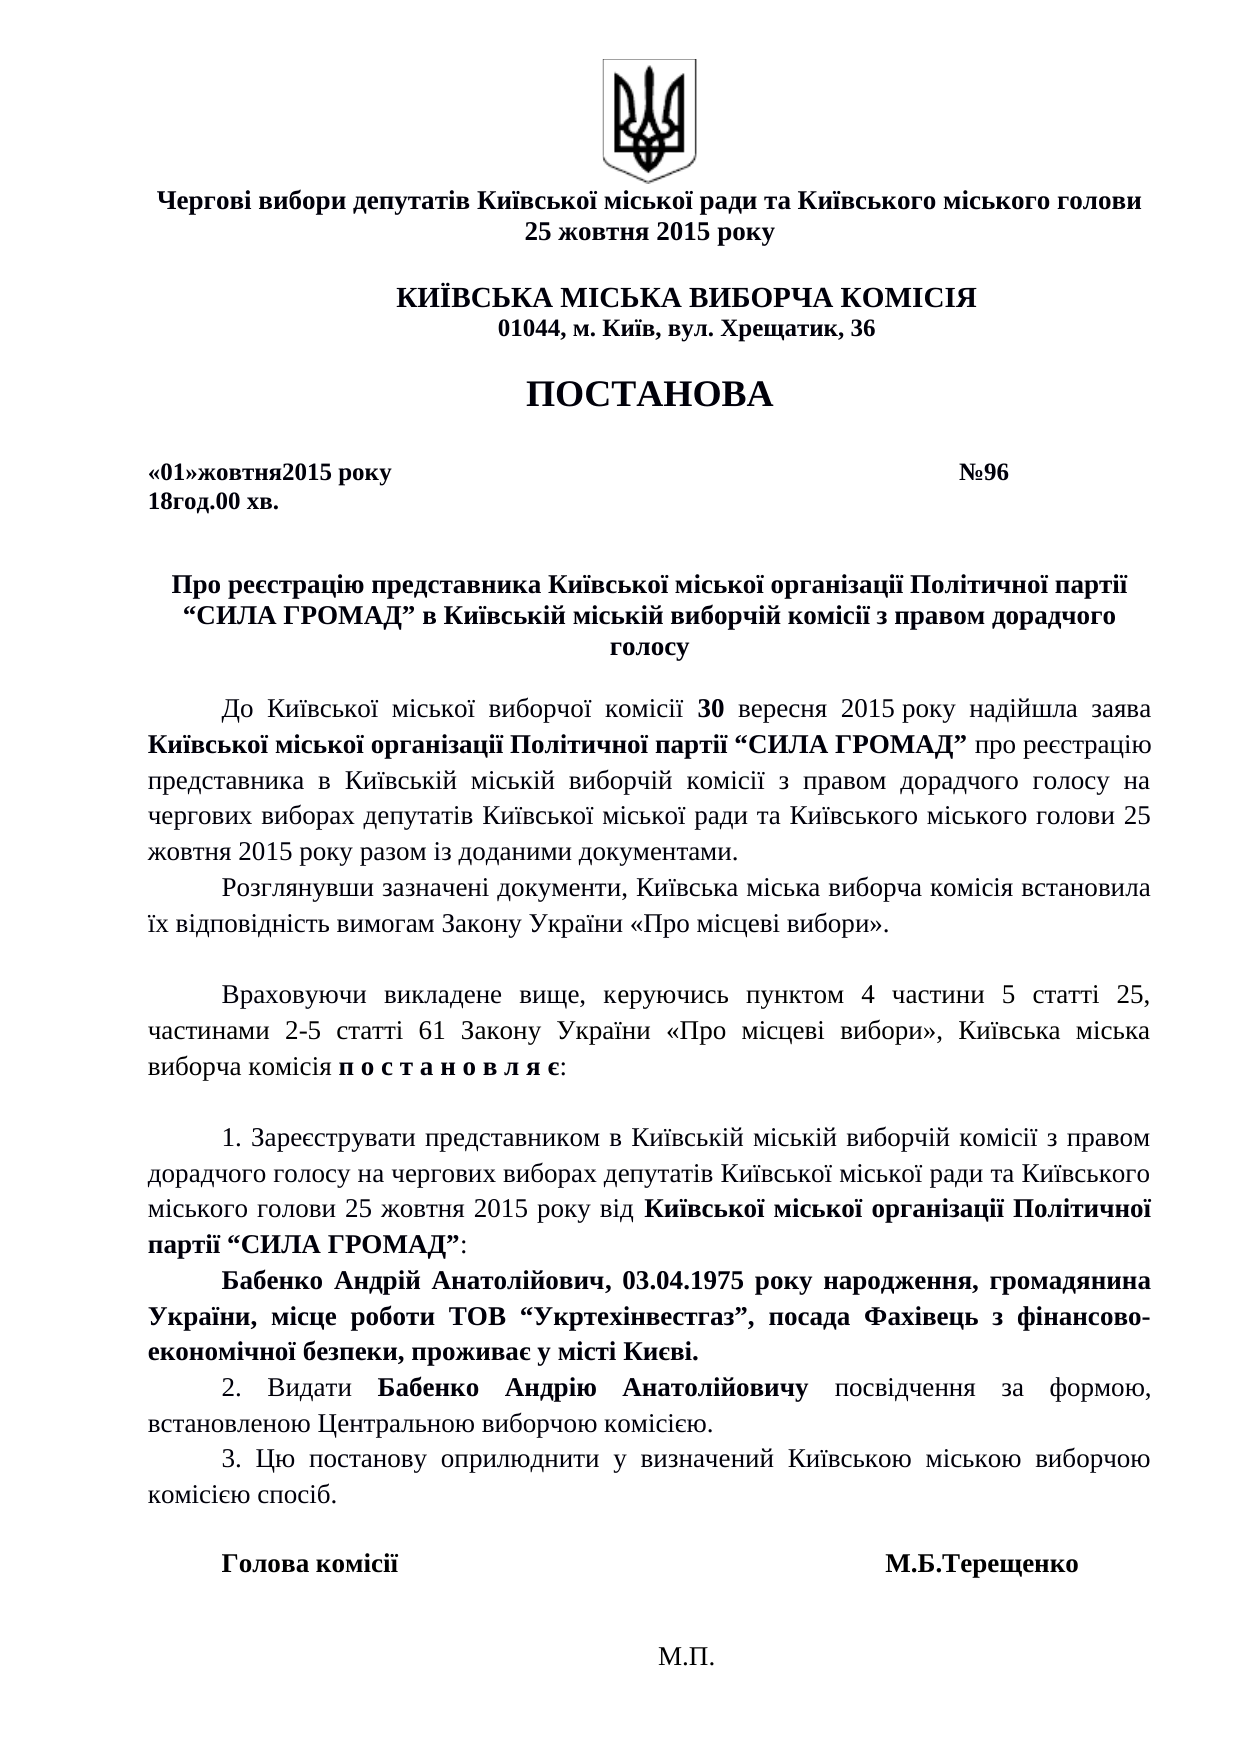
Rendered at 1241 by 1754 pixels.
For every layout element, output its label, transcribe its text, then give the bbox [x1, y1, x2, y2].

text «01»жовтня2015 року №96 [148, 457, 1152, 486]
text 3. Цю постанову оприлюднити у визначений Київською міською виборчою комісією спосіб. [148, 1443, 1152, 1509]
text Чергові вибори депутатів Київської міської ради та Київського міського голови 25 жовтня 2015 року [148, 184, 1152, 246]
text Розглянувши зазначені документи, Київська міська виборча комісія встановила їх відповідність вимогам Закону України «Про місцеві вибори». [148, 871, 1152, 938]
text Про реєстрацію представника Київської міської організації Політичної партії “СИЛА ГРОМАД” в Київській міській виборчій комісії з правом дорадчого голосу [148, 568, 1152, 661]
text 01044, м. Київ, вул. Хрещатик, 36 [148, 313, 1152, 342]
text Голова комісії М.Б.Терещенко [148, 1547, 1152, 1578]
text КИЇВСЬКА МІСЬКА ВИБОРЧА КОМІСІЯ [148, 280, 1152, 313]
text 1. Зареєструвати представником в Київській міській виборчій комісії з правом дорадчого голосу на чергових виборах депутатів Київської міської ради та Київського міського голови 25 жовтня 2015 року від Київської міської організації Політичної партії “СИЛА ГРОМАД”: [148, 1121, 1152, 1259]
picture [602, 59, 697, 184]
text Бабенко Андрій Анатолійович, 03.04.1975 року народження, громадянина України, місце роботи ТОВ “Укртехінвестгаз”, посада Фахівець з фінансово-економічної безпеки, проживає у місті Києві. [148, 1264, 1152, 1367]
text Враховуючи викладене вище, керуючись пунктом 4 частини 5 статті 25, частинами 2-5 статті 61 Закону України «Про місцеві вибори», Київська міська виборча комісія п о с т а н о в л я є: [148, 978, 1152, 1081]
text 18год.00 хв. [148, 486, 1152, 515]
text 2. Видати Бабенко Андрію Анатолійовичу посвідчення за формою, встановленою Центральною виборчою комісією. [148, 1371, 1152, 1438]
text М.П. [148, 1641, 1152, 1672]
text ПОСТАНОВА [148, 371, 1152, 414]
text До Київської міської виборчої комісії 30 вересня 2015 року надійшла заява Київської міської організації Політичної партії “СИЛА ГРОМАД” про реєстрацію представника в Київській міській виборчій комісії з правом дорадчого голосу на чергових виборах депутатів Київської міської ради та Київського міського голови 25 жовтня 2015 року разом із доданими документами. [148, 692, 1152, 866]
